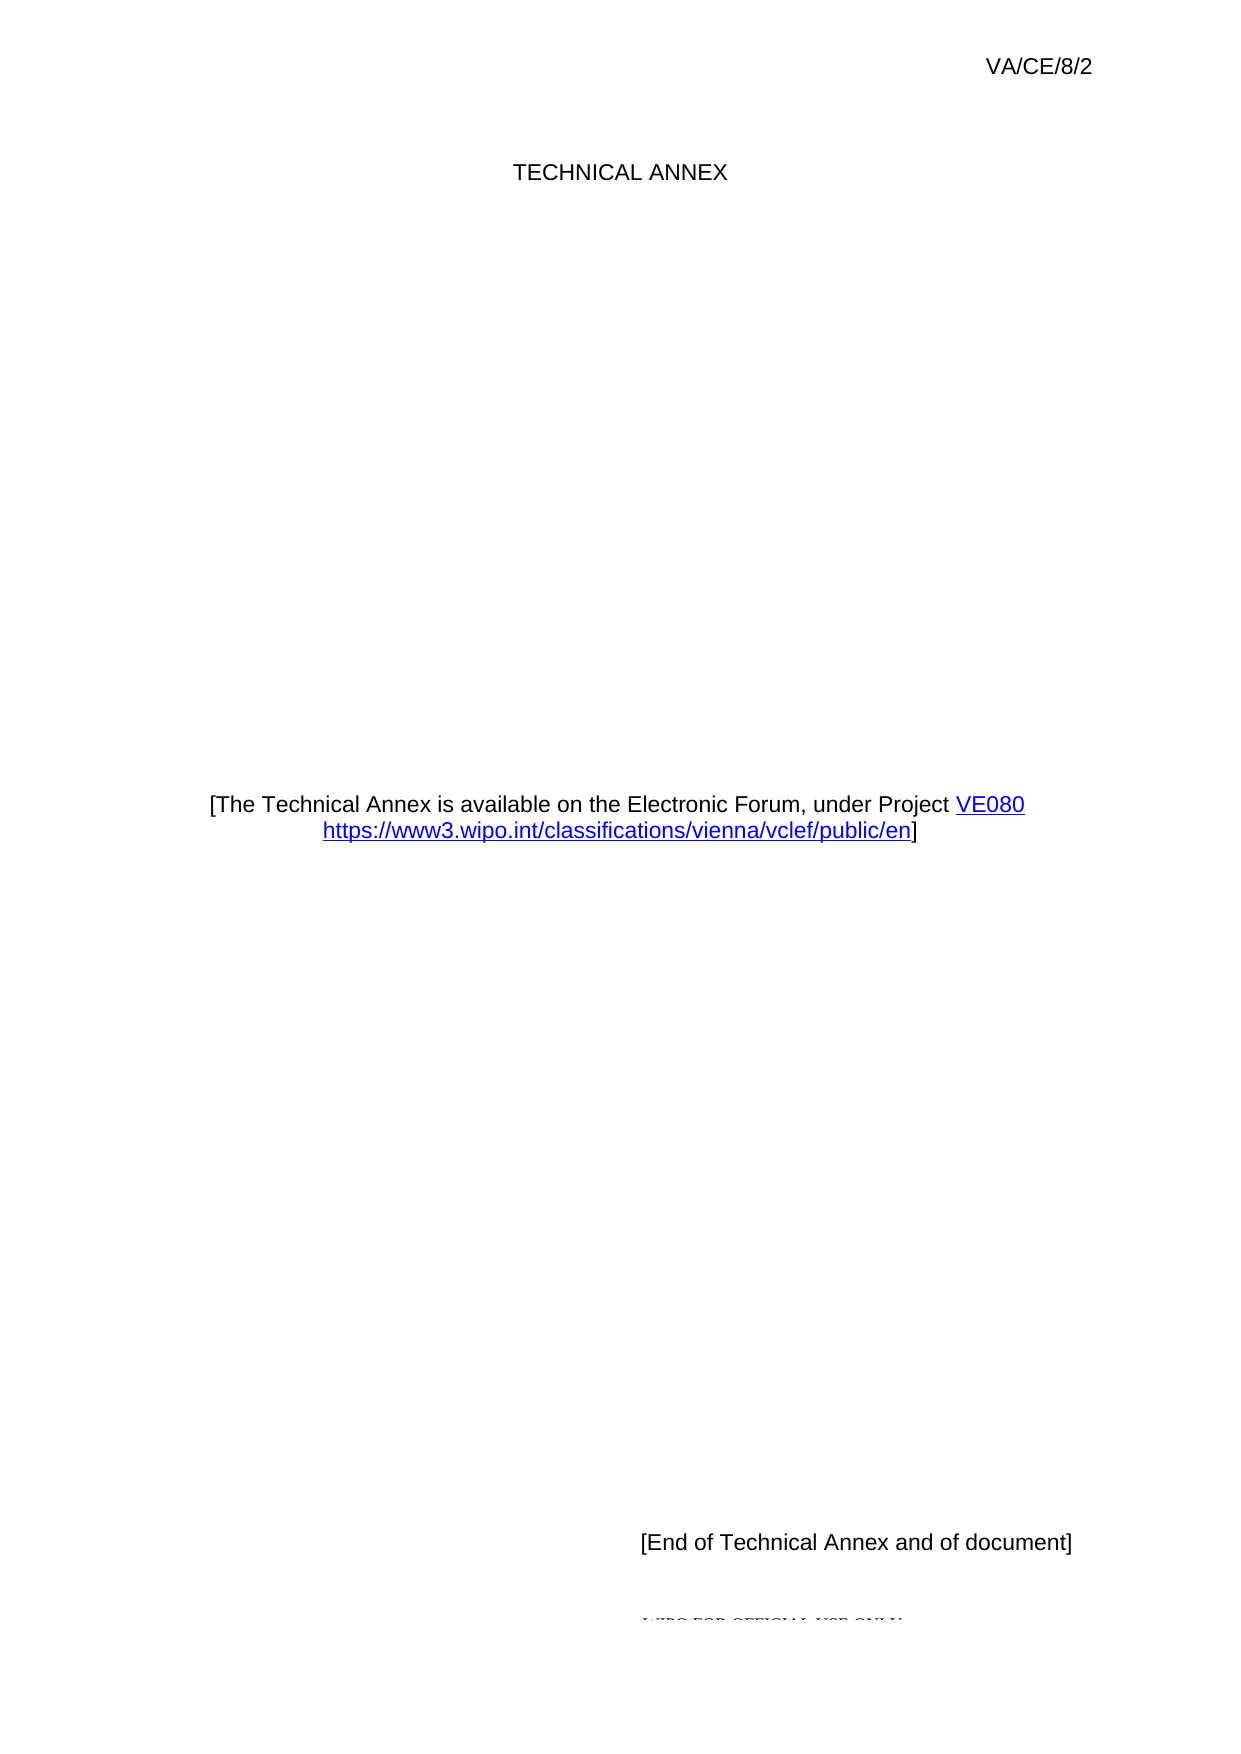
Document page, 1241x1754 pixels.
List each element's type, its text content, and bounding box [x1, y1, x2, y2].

text [End of Technical Annex and of document] [620, 1529, 1092, 1555]
text VA/CE/8/2 [148, 53, 1092, 79]
text [The Technical Annex is available on the Electronic Forum, under Project VE080 https://www3.wipo.int/classifications/vienna/vclef/public/en] [148, 791, 1092, 844]
text TECHNICAL ANNEX [148, 158, 1092, 185]
